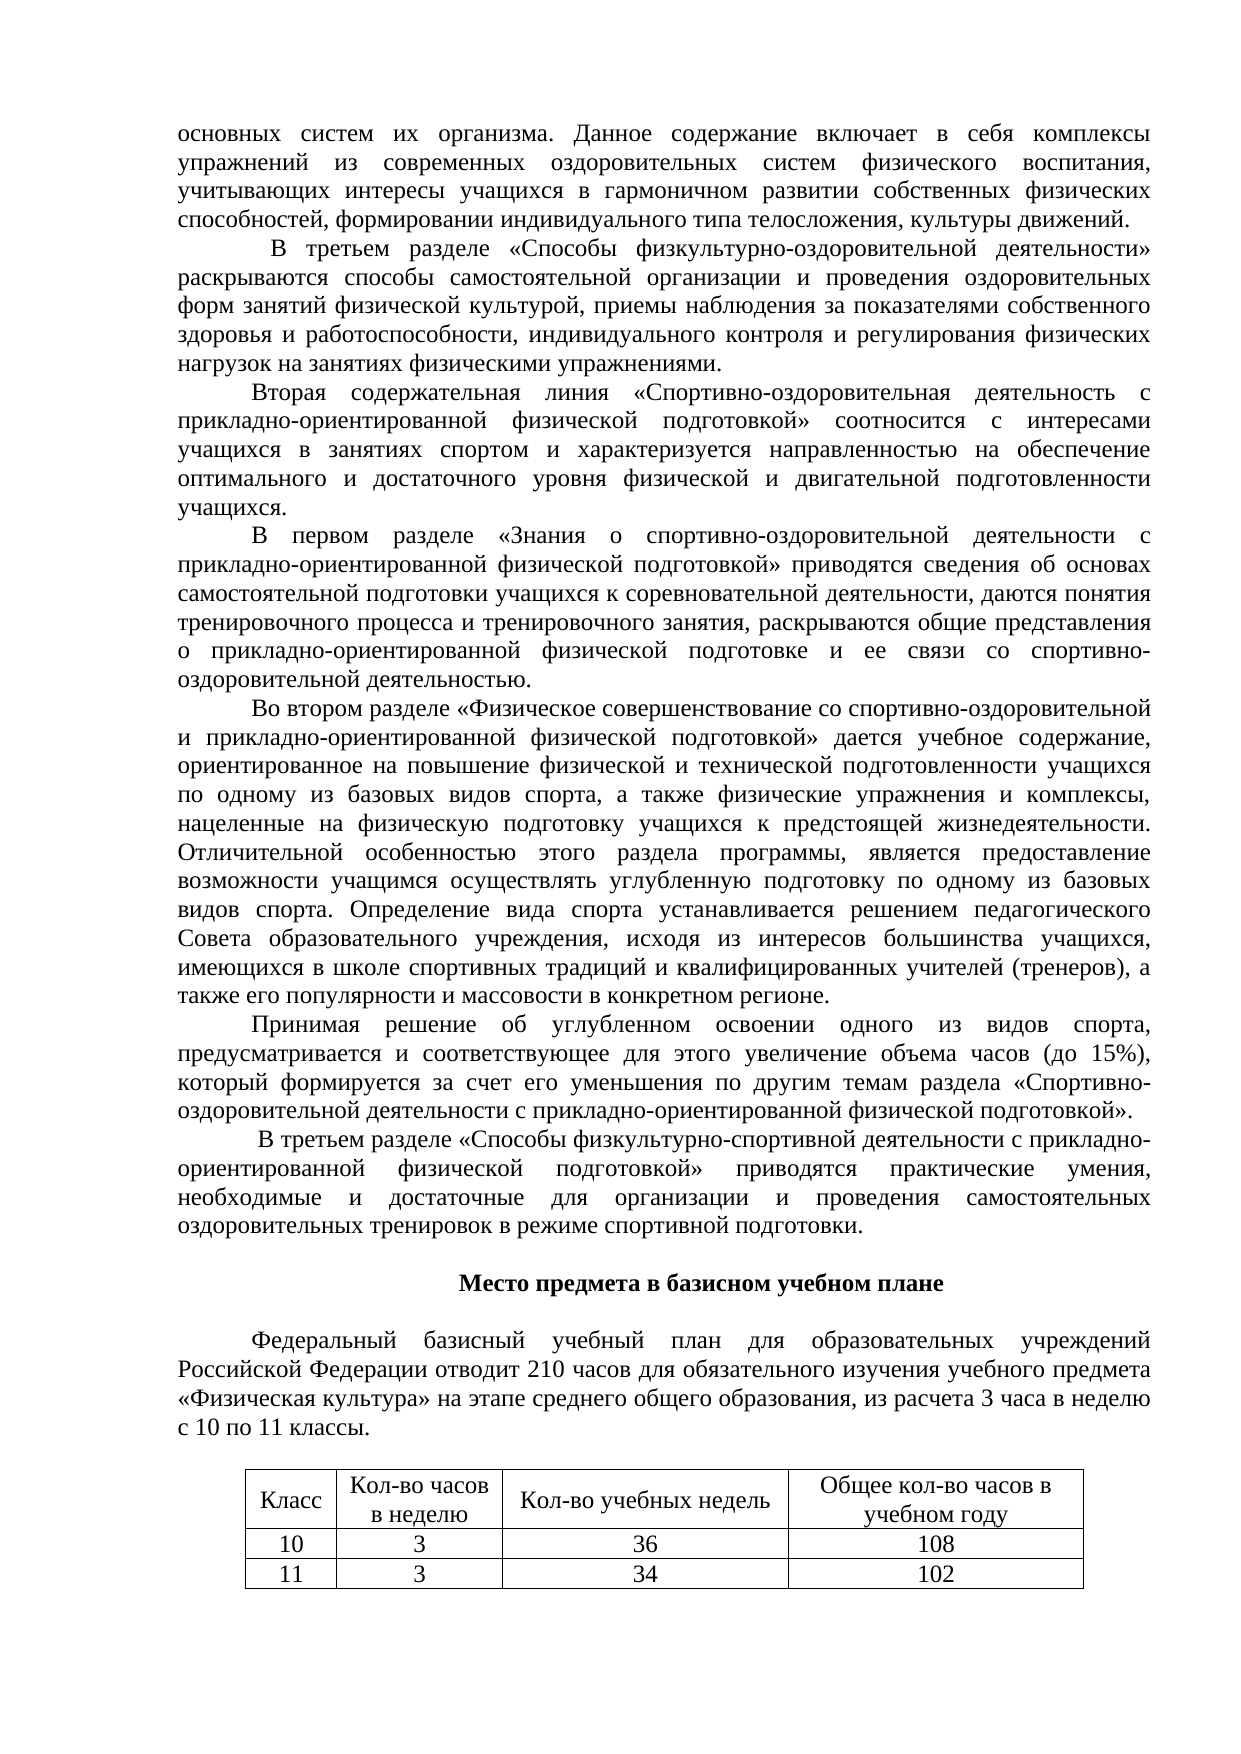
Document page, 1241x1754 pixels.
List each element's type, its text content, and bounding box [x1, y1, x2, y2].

table_cell 10 [246, 1529, 336, 1558]
text Федеральный базисный учебный план для образовательных учреждений Российской Федерации отводит 210 часов для обязательного изучения учебного предмета «Физическая культура» на этапе среднего общего образования, из расчета 3 часа в неделю с 10 по 11 классы. [177, 1326, 1152, 1441]
table_cell 3 [337, 1559, 502, 1587]
text Место предмета в базисном учебном плане [177, 1268, 1152, 1297]
table_header Класс [246, 1470, 336, 1528]
text Вторая содержательная линия «Спортивно-оздоровительная деятельность с прикладно-ориентированной физической подготовкой» соотносится с интересами учащихся в занятиях спортом и характеризуется направленностью на обеспечение оптимального и достаточного уровня физической и двигательной подготовленности учащихся. [177, 377, 1152, 521]
text В третьем разделе «Способы физкультурно-оздоровительной деятельности» раскрываются способы самостоятельной организации и проведения оздоровительных форм занятий физической культурой, приемы наблюдения за показателями собственного здоровья и работоспособности, индивидуального контроля и регулирования физических нагрузок на занятиях физическими упражнениями. [177, 233, 1152, 377]
text Во втором разделе «Физическое совершенствование со спортивно-оздоровительной и прикладно-ориентированной физической подготовкой» дается учебное содержание, ориентированное на повышение физической и технической подготовленности учащихся по одному из базовых видов спорта, а также физические упражнения и комплексы, нацеленные на физическую подготовку учащихся к предстоящей жизнедеятельности. Отличительной особенностью этого раздела программы, является предоставление возможности учащимся осуществлять углубленную подготовку по одному из базовых видов спорта. Определение вида спорта устанавливается решением педагогического Совета образовательного учреждения, исходя из интересов большинства учащихся, имеющихся в школе спортивных традиций и квалифицированных учителей (тренеров), а также его популярности и массовости в конкретном регионе. [177, 693, 1152, 1009]
text В первом разделе «Знания о спортивно-оздоровительной деятельности с прикладно-ориентированной физической подготовкой» приводятся сведения об основах самостоятельной подготовки учащихся к соревновательной деятельности, даются понятия тренировочного процесса и тренировочного занятия, раскрываются общие представления о прикладно-ориентированной физической подготовке и ее связи со спортивно-оздоровительной деятельностью. [177, 521, 1152, 693]
table_cell 108 [789, 1529, 1083, 1558]
table_cell 102 [789, 1559, 1083, 1587]
table_header Общее кол-во часов в учебном году [789, 1470, 1083, 1528]
text В третьем разделе «Способы физкультурно-спортивной деятельности с прикладно-ориентированной физической подготовкой» приводятся практические умения, необходимые и достаточные для организации и проведения самостоятельных оздоровительных тренировок в режиме спортивной подготовки. [177, 1124, 1152, 1239]
table_cell 3 [337, 1529, 502, 1558]
table_header Кол-во учебных недель [503, 1470, 788, 1528]
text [177, 118, 1152, 233]
text Принимая решение об углубленном освоении одного из видов спорта, предусматривается и соответствующее для этого увеличение объема часов (до 15%), который формируется за счет его уменьшения по другим темам раздела «Спортивно-оздоровительной деятельности с прикладно-ориентированной физической подготовкой». [177, 1009, 1152, 1124]
table_cell 34 [503, 1559, 788, 1587]
table_cell 36 [503, 1529, 788, 1558]
table_cell 11 [246, 1559, 336, 1587]
table_header Кол-во часов в неделю [337, 1470, 502, 1528]
